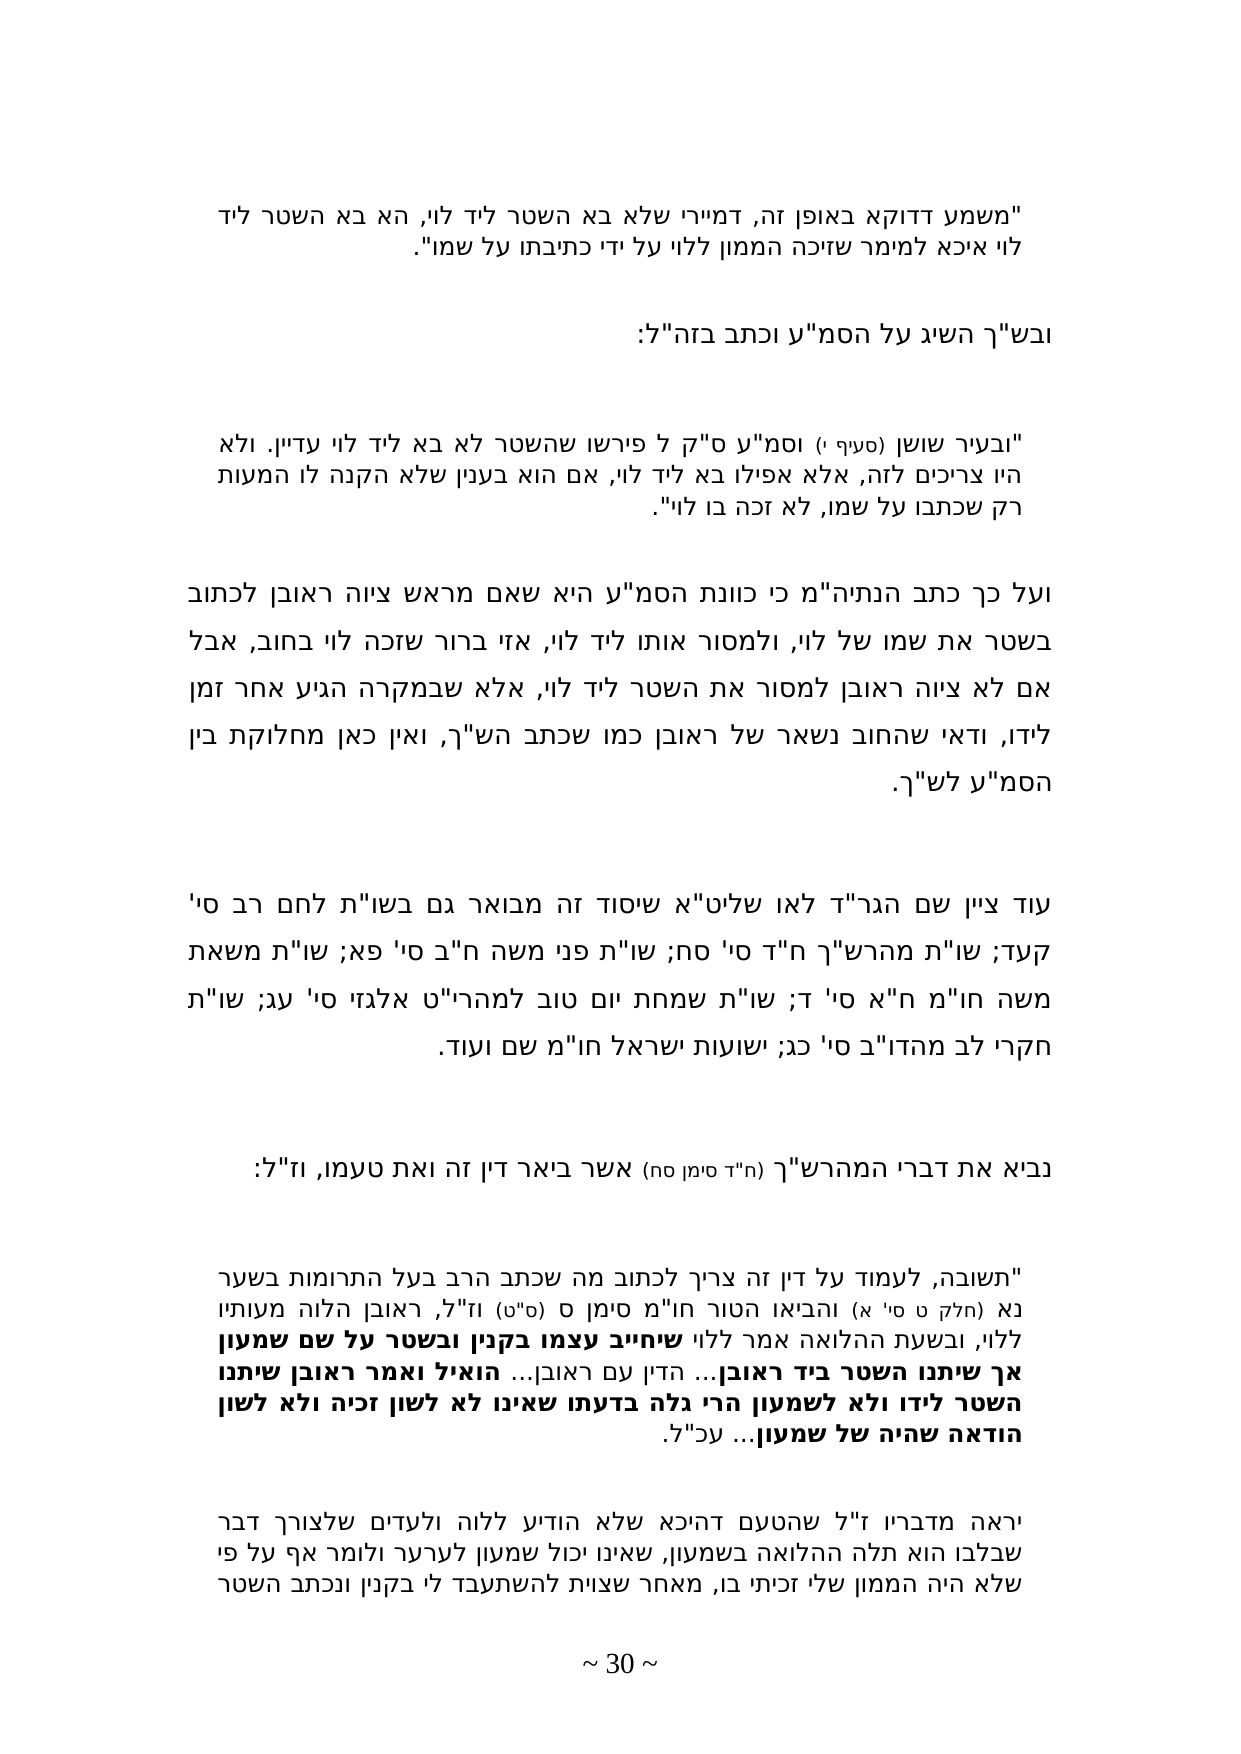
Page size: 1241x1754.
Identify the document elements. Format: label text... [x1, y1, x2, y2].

text ובש"ך השיג על הסמ"ע וכתב בזה"ל: [187, 318, 1053, 350]
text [217, 1505, 1023, 1599]
text "משמע דדוקא באופן זה, דמיירי שלא בא השטר ליד לוי, הא בא השטר ליד לוי איכא למימר שזיכה הממון ללוי על ידי כתיבתו על שמו". [217, 199, 1023, 262]
text "תשובה, לעמוד על דין זה צריך לכתוב מה שכתב הרב בעל התרומות בשער נא (חלק ט סי' א) והביאו הטור חו"מ סימן ס (ס"ט) וז"ל, ראובן הלוה מעותיו ללוי, ובשעת ההלואה אמר ללוי שיחייב עצמו בקנין ובשטר על שם שמעון אך שיתנו השטר ביד ראובן... הדין עם ראובן... הואיל ואמר ראובן שיתנו השטר לידו ולא לשמעון הרי גלה בדעתו שאינו לא לשון זכיה ולא לשון הודאה שהיה של שמעון... עכ"ל. [217, 1261, 1023, 1449]
text עוד ציין שם הגר"ד לאו שליט"א שיסוד זה מבואר גם בשו"ת לחם רב סי' קעד; שו"ת מהרש"ך ח"ד סי' סח; שו"ת פני משה ח"ב סי' פא; שו"ת משאת משה חו"מ ח"א סי' ד; שו"ת שמחת יום טוב למהרי"ט אלגזי סי' עג; שו"ת חקרי לב מהדו"ב סי' כג; ישועות ישראל חו"מ שם ועוד. [187, 888, 1053, 1062]
text ועל כך כתב הנתיה"מ כי כוונת הסמ"ע היא שאם מראש ציוה ראובן לכתוב בשטר את שמו של לוי, ולמסור אותו ליד לוי, אזי ברור שזכה לוי בחוב, אבל אם לא ציוה ראובן למסור את השטר ליד לוי, אלא שבמקרה הגיע אחר זמן לידו, ודאי שהחוב נשאר של ראובן כמו שכתב הש"ך, ואין כאן מחלוקת בין הסמ"ע לש"ך. [187, 577, 1053, 798]
text "ובעיר שושן (סעיף י) וסמ"ע ס"ק ל פירשו שהשטר לא בא ליד לוי עדיין. ולא היו צריכים לזה, אלא אפילו בא ליד לוי, אם הוא בענין שלא הקנה לו המעות רק שכתבו על שמו, לא זכה בו לוי". [217, 427, 1023, 521]
text נביא את דברי המהרש"ך (ח"ד סימן סח) אשר ביאר דין זה ואת טעמו, וז"ל: [187, 1152, 1053, 1184]
